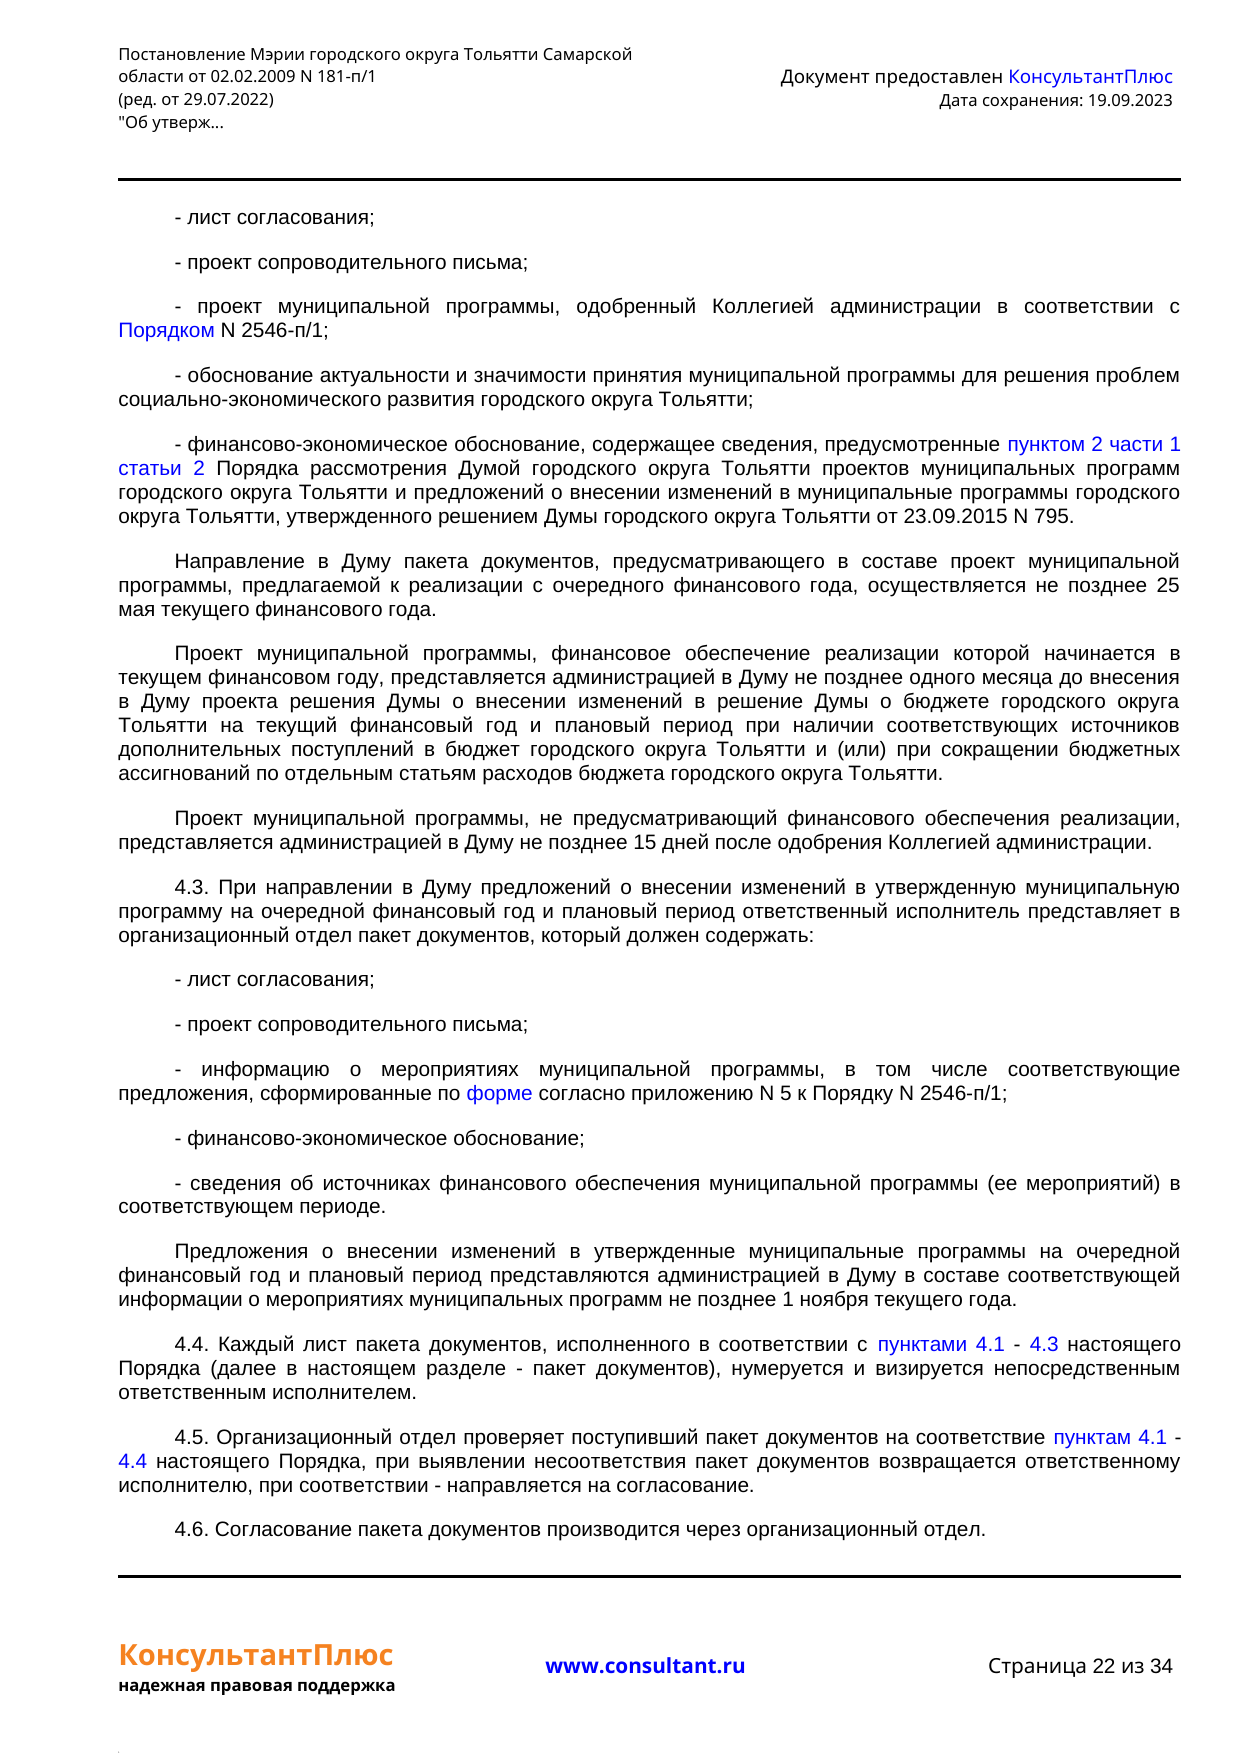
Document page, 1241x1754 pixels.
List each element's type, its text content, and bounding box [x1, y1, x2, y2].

text 4.3. При направлении в Думу предложений о внесении изменений в утвержденную муниципальную программу на очередной финансовый год и плановый период ответственный исполнитель представляет в организационный отдел пакет документов, который должен содержать: [118, 874, 1181, 946]
text - проект сопроводительного письма; [118, 249, 1181, 273]
text Проект муниципальной программы, финансовое обеспечение реализации которой начинается в текущем финансовом году, представляется администрацией в Думу не позднее одного месяца до внесения в Думу проекта решения Думы о внесении изменений в решение Думы о бюджете городского округа Тольятти на текущий финансовый год и плановый период при наличии соответствующих источников дополнительных поступлений в бюджет городского округа Тольятти и (или) при сокращении бюджетных ассигнований по отдельным статьям расходов бюджета городского округа Тольятти. [118, 641, 1181, 785]
text - обоснование актуальности и значимости принятия муниципальной программы для решения проблем социально-экономического развития городского округа Тольятти; [118, 363, 1181, 411]
text 4.5. Организационный отдел проверяет поступивший пакет документов на соответствие пунктам 4.1 - 4.4 настоящего Порядка, при выявлении несоответствия пакет документов возвращается ответственному исполнителю, при соответствии - направляется на согласование. [118, 1424, 1181, 1496]
text - проект муниципальной программы, одобренный Коллегией администрации в соответствии с Порядком N 2546-п/1; [118, 294, 1181, 342]
text Проект муниципальной программы, не предусматривающий финансового обеспечения реализации, представляется администрацией в Думу не позднее 15 дней после одобрения Коллегией администрации. [118, 806, 1181, 854]
text Предложения о внесении изменений в утвержденные муниципальные программы на очередной финансовый год и плановый период представляются администрацией в Думу в составе соответствующей информации о мероприятиях муниципальных программ не позднее 1 ноября текущего года. [118, 1239, 1181, 1311]
text 4.6. Согласование пакета документов производится через организационный отдел. [118, 1517, 1181, 1541]
text - лист согласования; [118, 205, 1181, 229]
text - проект сопроводительного письма; [118, 1012, 1181, 1036]
text Направление в Думу пакета документов, предусматривающего в составе проект муниципальной программы, предлагаемой к реализации с очередного финансового года, осуществляется не позднее 25 мая текущего финансового года. [118, 548, 1181, 620]
text - лист согласования; [118, 967, 1181, 991]
text - финансово-экономическое обоснование, содержащее сведения, предусмотренные пунктом 2 части 1 статьи 2 Порядка рассмотрения Думой городского округа Тольятти проектов муниципальных программ городского округа Тольятти и предложений о внесении изменений в муниципальные программы городского округа Тольятти, утвержденного решением Думы городского округа Тольятти от 23.09.2015 N 795. [118, 432, 1181, 528]
text 4.4. Каждый лист пакета документов, исполненного в соответствии с пунктами 4.1 - 4.3 настоящего Порядка (далее в настоящем разделе - пакет документов), нумеруется и визируется непосредственным ответственным исполнителем. [118, 1332, 1181, 1404]
text - информацию о мероприятиях муниципальной программы, в том числе соответствующие предложения, сформированные по форме согласно приложению N 5 к Порядку N 2546-п/1; [118, 1057, 1181, 1105]
text - финансово-экономическое обоснование; [118, 1126, 1181, 1149]
text - сведения об источниках финансового обеспечения муниципальной программы (ее мероприятий) в соответствующем периоде. [118, 1170, 1181, 1218]
